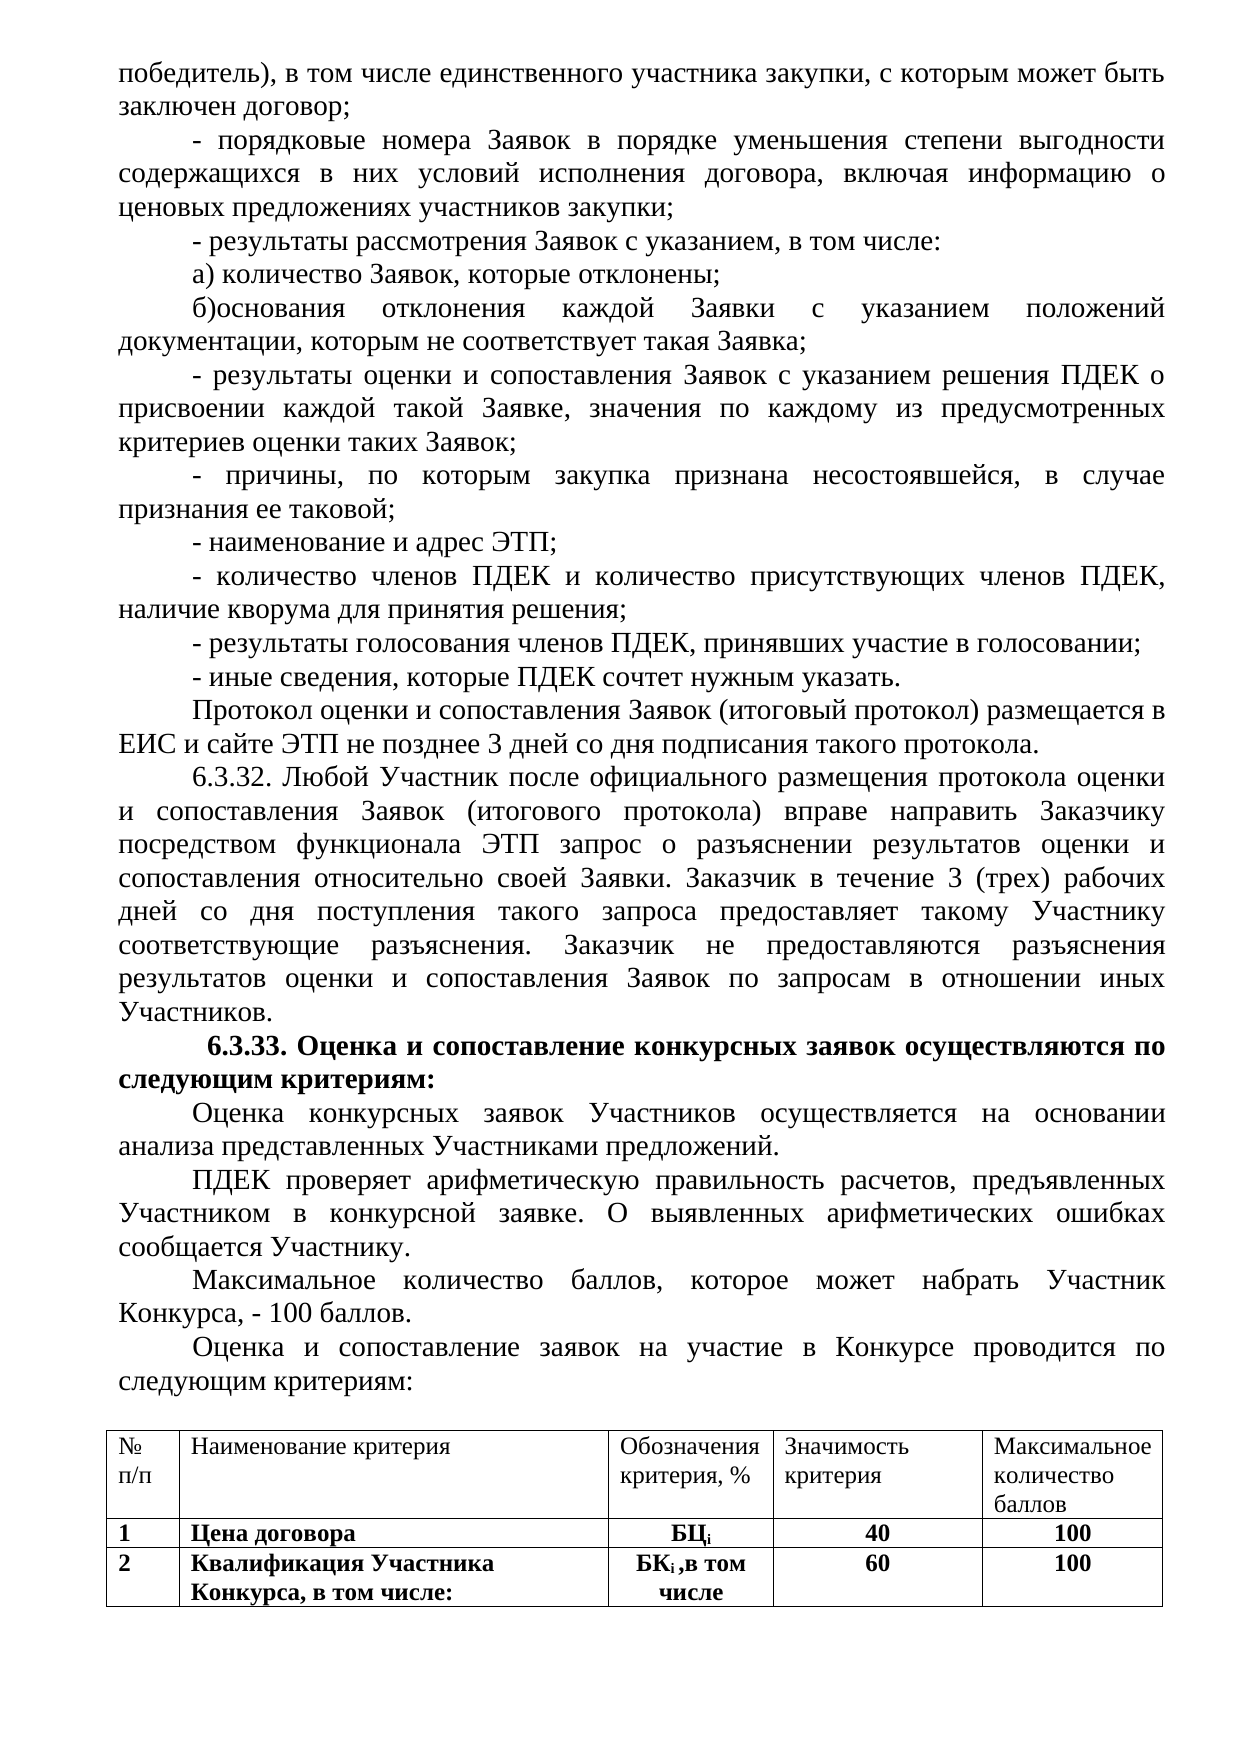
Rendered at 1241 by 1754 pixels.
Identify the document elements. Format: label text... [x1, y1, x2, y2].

text б)основания отклонения каждой Заявки с указанием положений документации, которым не соответствует такая Заявка; [118, 290, 1166, 357]
text Максимальное количество баллов, которое может набрать Участник Конкурса, - 100 баллов. [118, 1262, 1166, 1329]
text - результаты голосования членов ПДЕК, принявших участие в голосовании; [118, 625, 1166, 659]
text - наименование и адрес ЭТП; [118, 524, 1166, 558]
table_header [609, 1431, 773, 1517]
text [118, 55, 1166, 122]
text Протокол оценки и сопоставления Заявок (итоговый протокол) размещается в ЕИС и сайте ЭТП не позднее 3 дней со дня подписания такого протокола. [118, 692, 1166, 759]
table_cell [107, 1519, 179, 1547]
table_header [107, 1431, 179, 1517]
text - причины, по которым закупка признана несостоявшейся, в случае признания ее таковой; [118, 457, 1166, 524]
text 6.3.32. Любой Участник после официального размещения протокола оценки и сопоставления Заявок (итогового протокола) вправе направить Заказчику посредством функционала ЭТП запрос о разъяснении результатов оценки и сопоставления относительно своей Заявки. Заказчик в течение 3 (трех) рабочих дней со дня поступления такого запроса предоставляет такому Участнику соответствующие разъяснения. Заказчик не предоставляются разъяснения результатов оценки и сопоставления Заявок по запросам в отношении иных Участников. [118, 759, 1166, 1028]
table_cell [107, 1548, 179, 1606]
text - иные сведения, которые ПДЕК сочтет нужным указать. [118, 659, 1166, 692]
text - порядковые номера Заявок в порядке уменьшения степени выгодности содержащихся в них условий исполнения договора, включая информацию о ценовых предложениях участников закупки; [118, 122, 1166, 223]
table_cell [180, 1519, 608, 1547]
text - результаты рассмотрения Заявок с указанием, в том числе: [118, 223, 1166, 256]
text Оценка и сопоставление заявок на участие в Конкурсе проводится по следующим критериям: [118, 1329, 1166, 1397]
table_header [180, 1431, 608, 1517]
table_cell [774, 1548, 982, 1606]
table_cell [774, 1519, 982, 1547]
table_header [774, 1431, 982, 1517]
text Оценка конкурсных заявок Участников осуществляется на основании анализа представленных Участниками предложений. [118, 1095, 1166, 1162]
text а) количество Заявок, которые отклонены; [118, 256, 1166, 290]
text 6.3.33. Оценка и сопоставление конкурсных заявок осуществляются по следующим критериям: [118, 1028, 1166, 1095]
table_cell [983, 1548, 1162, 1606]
text ПДЕК проверяет арифметическую правильность расчетов, предъявленных Участником в конкурсной заявке. О выявленных арифметических ошибках сообщается Участнику. [118, 1162, 1166, 1262]
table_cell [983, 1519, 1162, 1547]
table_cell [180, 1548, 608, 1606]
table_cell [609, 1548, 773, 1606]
text - результаты оценки и сопоставления Заявок с указанием решения ПДЕК о присвоении каждой такой Заявке, значения по каждому из предусмотренных критериев оценки таких Заявок; [118, 357, 1166, 457]
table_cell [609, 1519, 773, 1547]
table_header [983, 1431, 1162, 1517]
text - количество членов ПДЕК и количество присутствующих членов ПДЕК, наличие кворума для принятия решения; [118, 558, 1166, 625]
